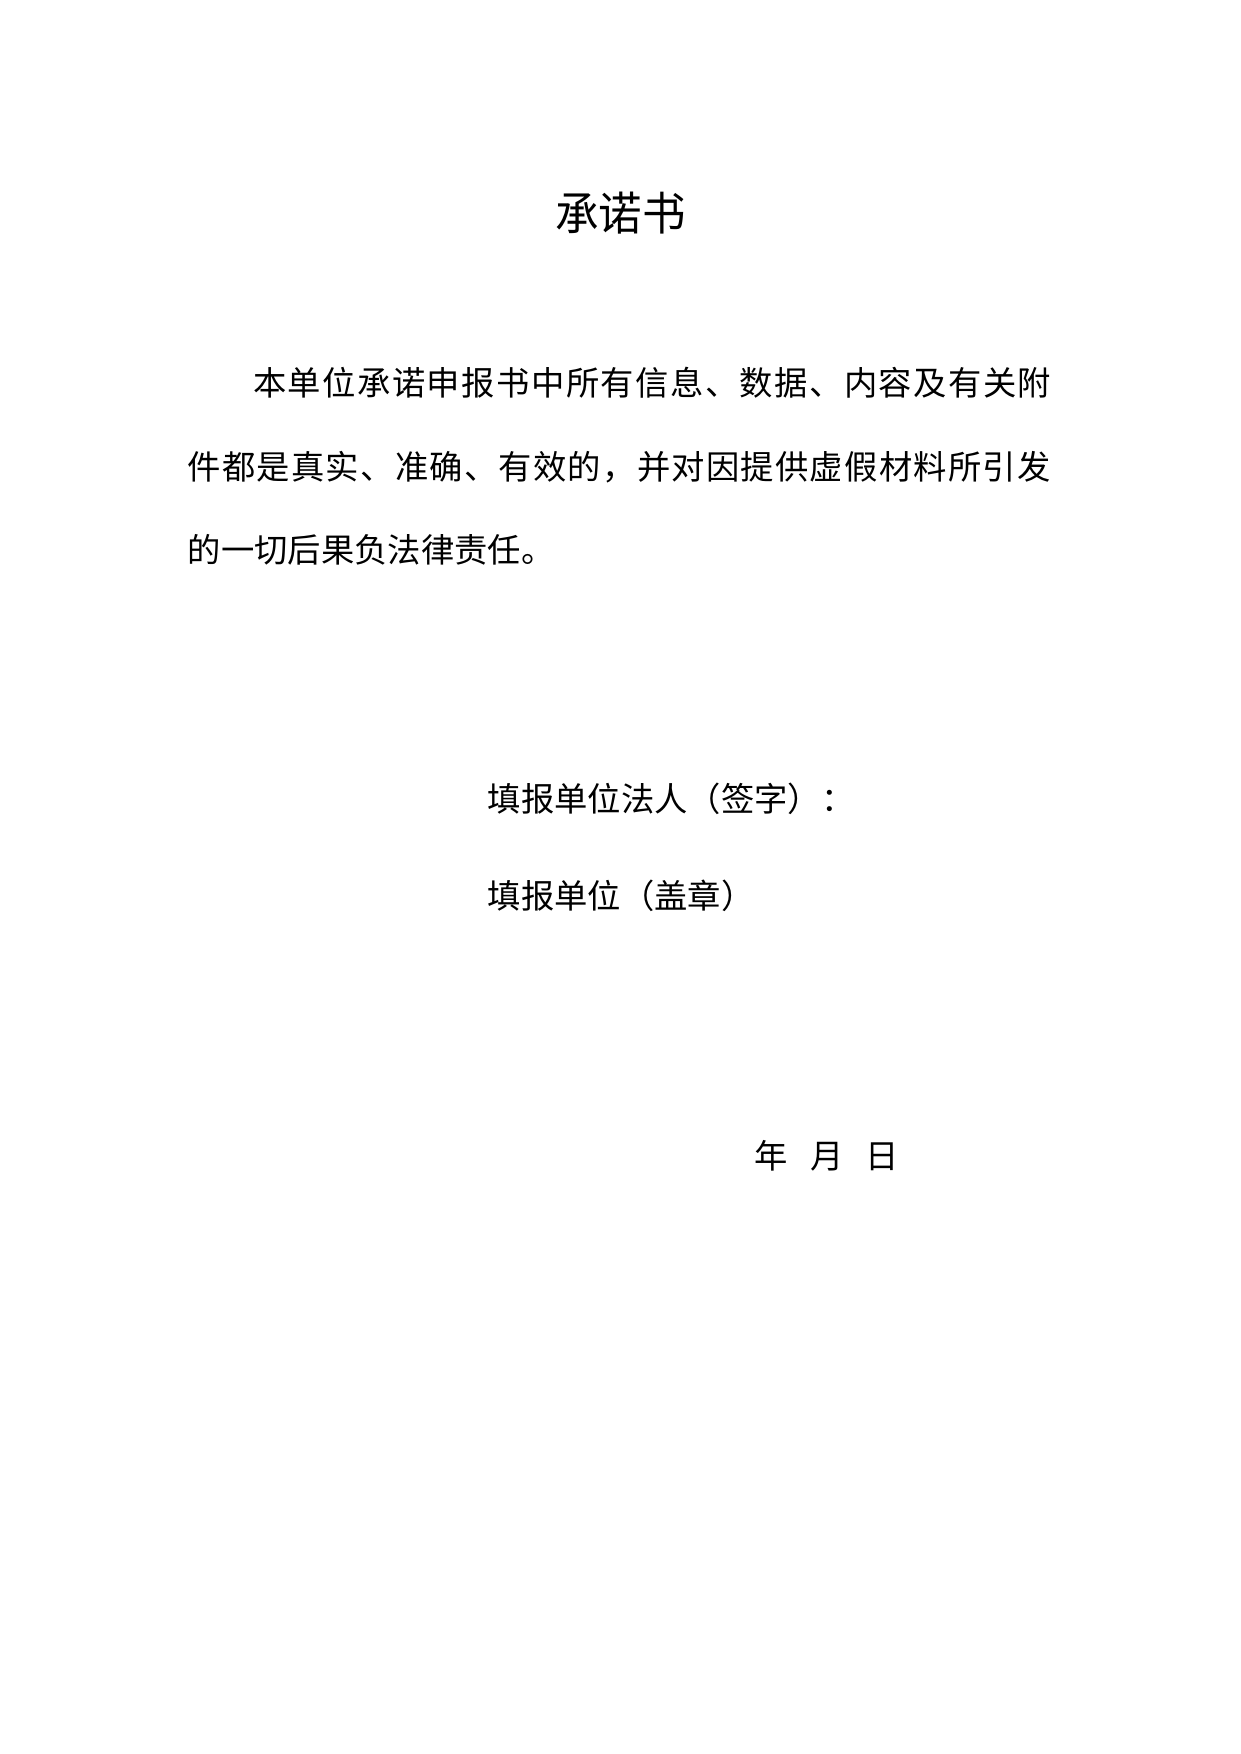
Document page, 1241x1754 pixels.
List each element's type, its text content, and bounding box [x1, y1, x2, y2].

text 填报单位（盖章） [187, 862, 1053, 927]
text 承诺书 [187, 162, 1053, 259]
text 年 月 日 [187, 1122, 1053, 1187]
text 填报单位法人（签字）： [187, 764, 1053, 829]
text 本单位承诺申报书中所有信息、数据、内容及有关附件都是真实、准确、有效的，并对因提供虚假材料所引发的一切后果负法律责任。 [187, 322, 1053, 572]
